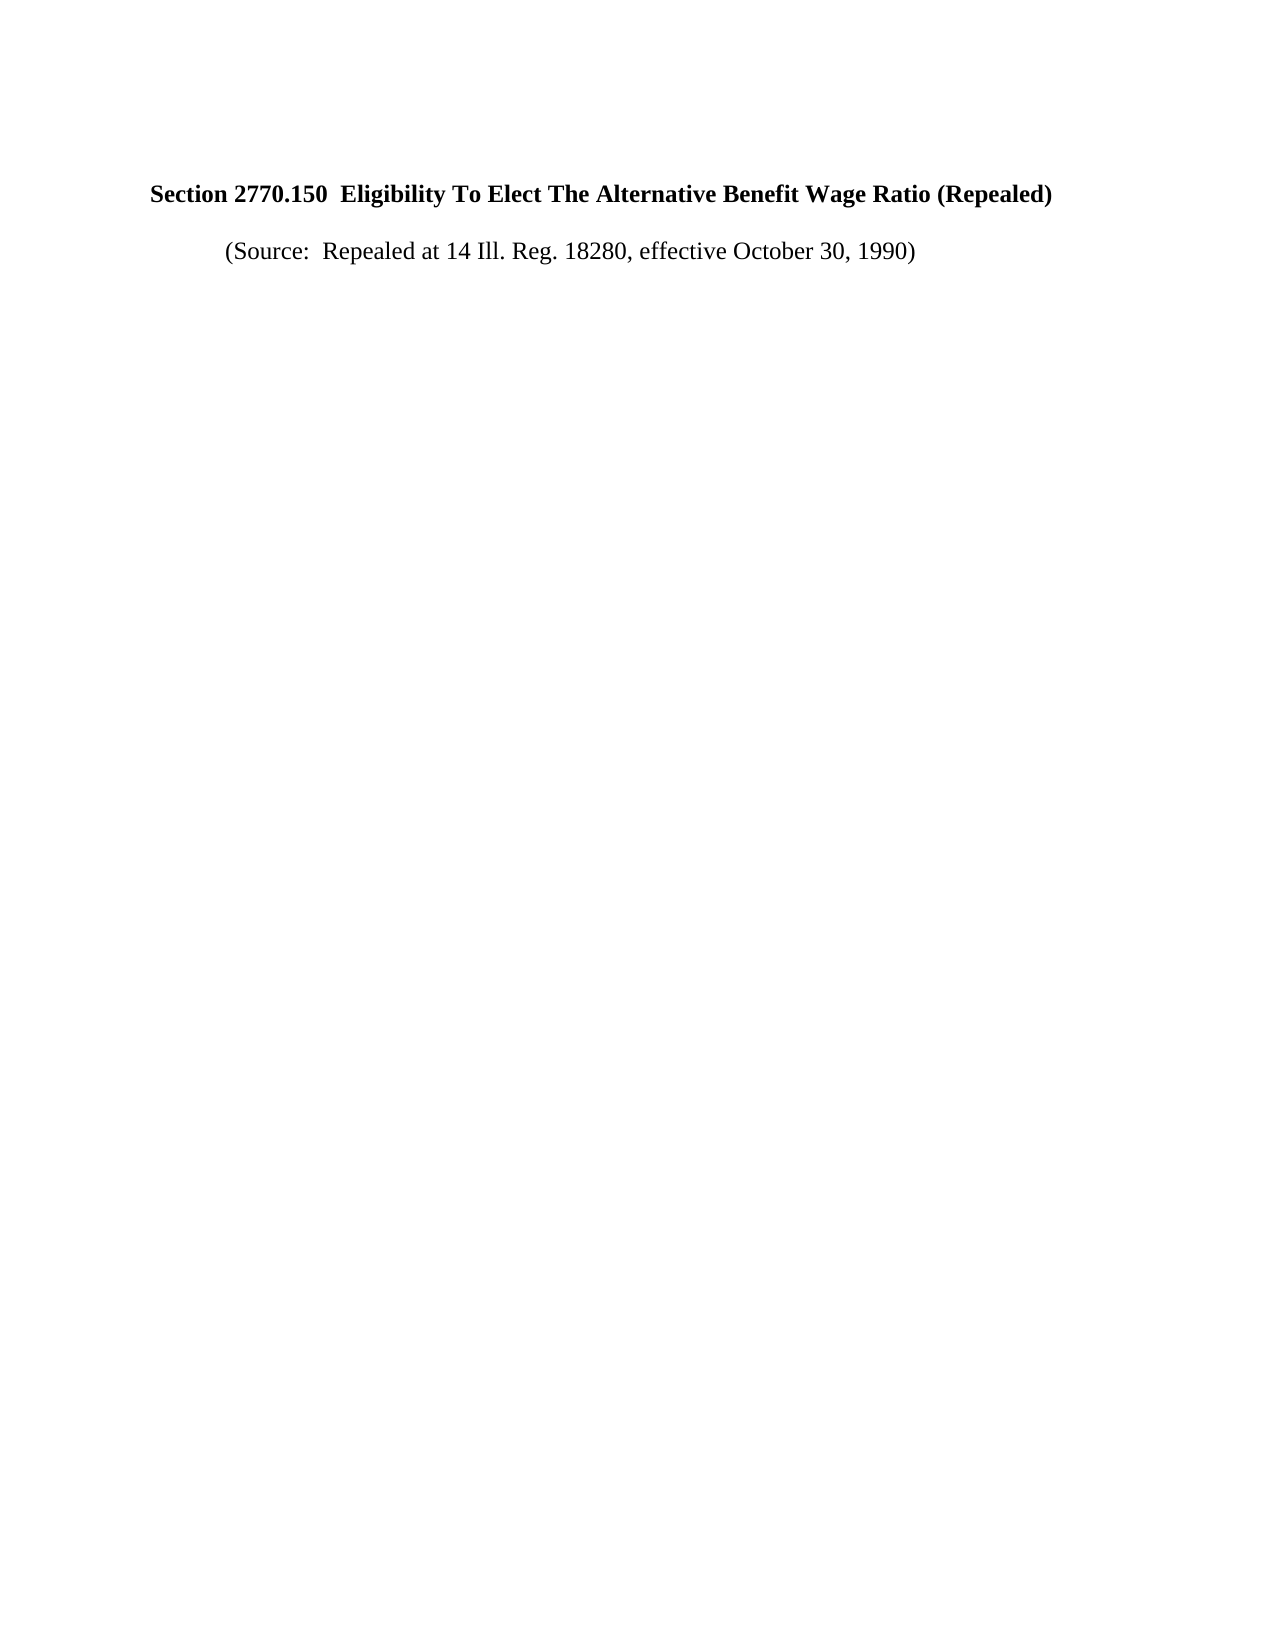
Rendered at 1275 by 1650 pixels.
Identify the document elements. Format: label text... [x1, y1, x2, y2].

text Section 2770.150 Eligibility To Elect The Alternative Benefit Wage Ratio (Repealed) [150, 179, 1125, 207]
text (Source: Repealed at 14 Ill. Reg. 18280, effective October 30, 1990) [225, 236, 1125, 265]
